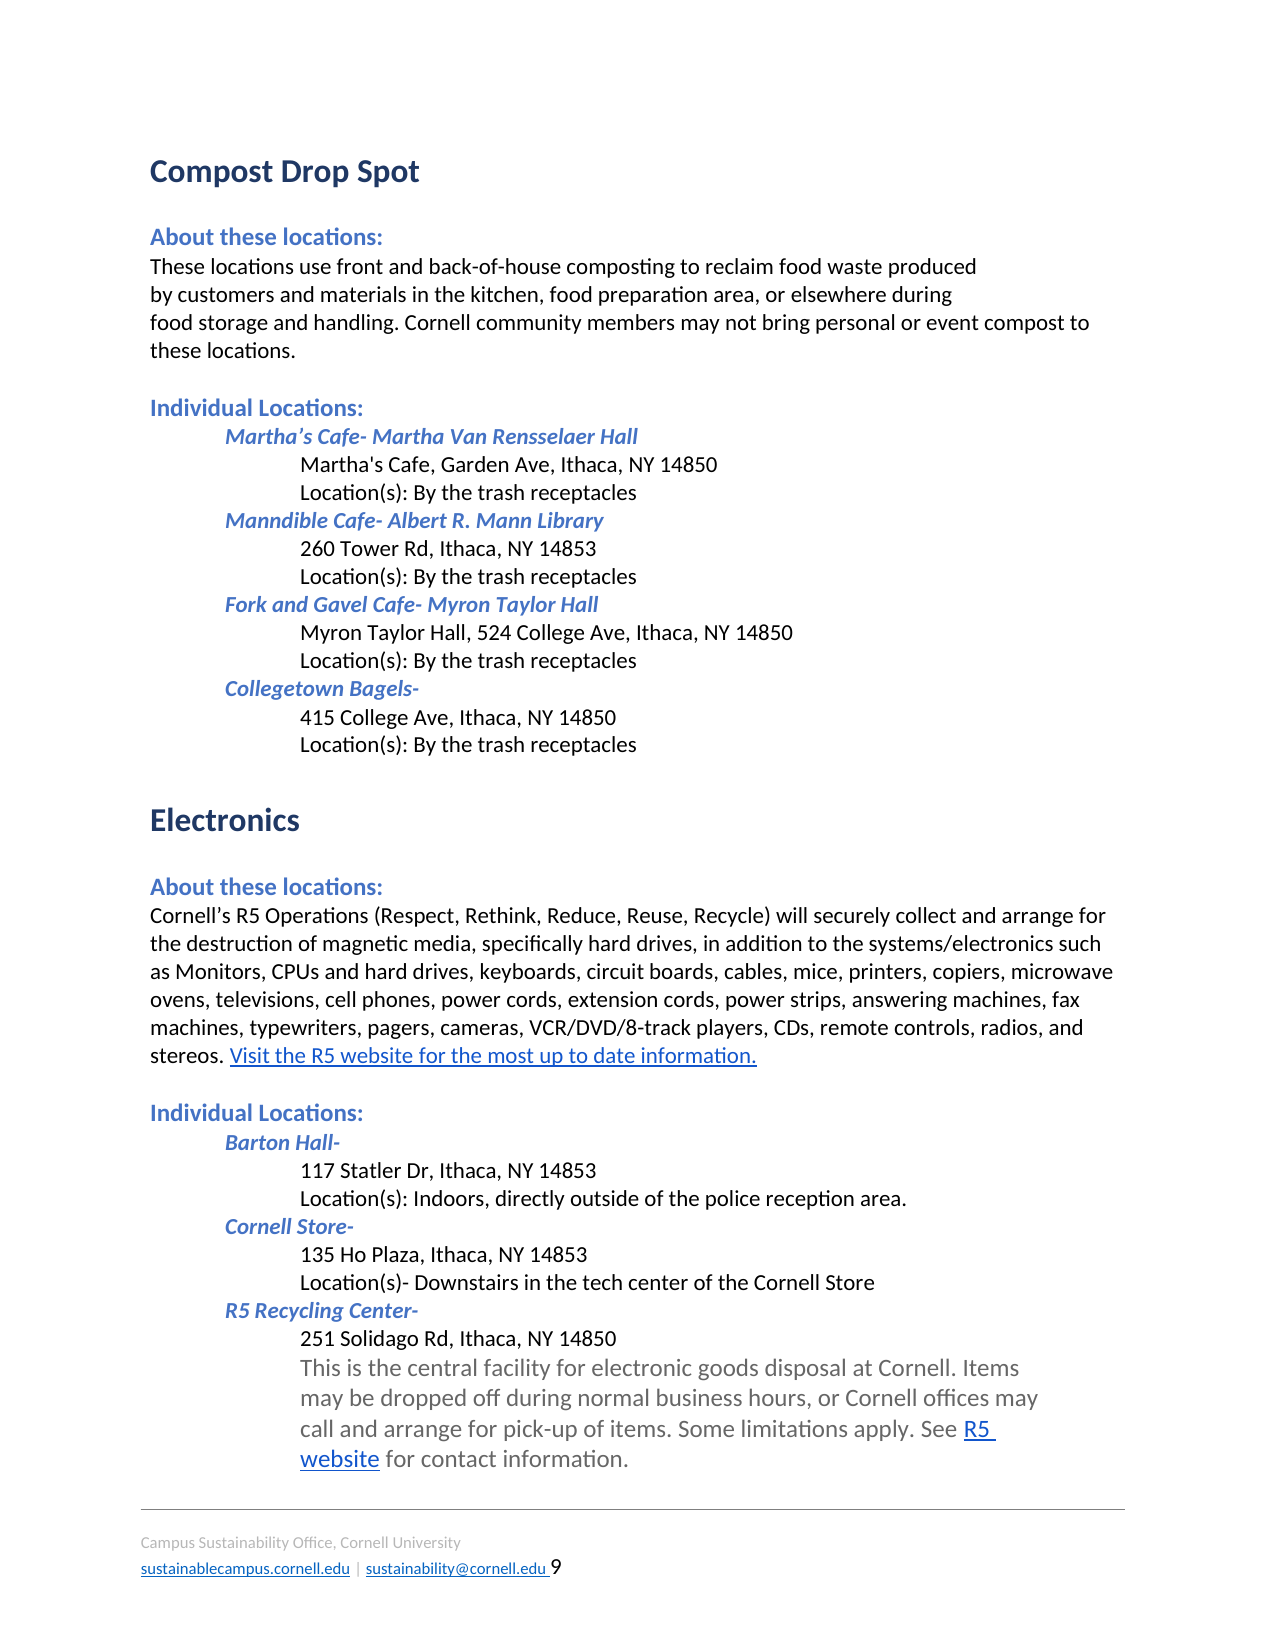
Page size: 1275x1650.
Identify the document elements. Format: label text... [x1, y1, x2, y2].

text Location(s): By the trash receptacles [225, 478, 1125, 506]
text call and arrange for pick-up of items. Some limitations apply. See R5 [225, 1413, 1125, 1443]
subtitle Compost Drop Spot [150, 150, 1125, 191]
text food storage and handling. Cornell community members may not bring personal or event compost to these locations. [150, 308, 1125, 364]
text These locations use front and back-of-house composting to reclaim food waste produced [150, 252, 1125, 280]
text by customers and materials in the kitchen, food preparation area, or elsewhere during [150, 280, 1125, 308]
subtitle About these locations: [150, 221, 1125, 252]
text website for contact information. [225, 1443, 1125, 1474]
subtitle Barton Hall- [225, 1128, 1125, 1156]
text This is the central facility for electronic goods disposal at Cornell. Items [225, 1352, 1125, 1382]
subtitle Electronics [150, 799, 1125, 840]
subtitle Cornell Store- [225, 1212, 1125, 1240]
subtitle Martha’s Cafe- Martha Van Rensselaer Hall [225, 422, 1125, 450]
text Myron Taylor Hall, 524 College Ave, Ithaca, NY 14850 [225, 618, 1125, 647]
text Cornell’s R5 Operations (Respect, Rethink, Reduce, Reuse, Recycle) will securely collect and arrange for the destruction of magnetic media, specifically hard drives, in addition to the systems/electronics such as Monitors, CPUs and hard drives, keyboards, circuit boards, cables, mice, printers, copiers, microwave ovens, televisions, cell phones, power cords, extension cords, power strips, answering machines, fax machines, typewriters, pagers, cameras, VCR/DVD/8-track players, CDs, remote controls, radios, and stereos. Visit the R5 website for the most up to date information. [150, 901, 1125, 1069]
text may be dropped off during normal business hours, or Cornell offices may [225, 1382, 1125, 1413]
text 135 Ho Plaza, Ithaca, NY 14853 [225, 1240, 1125, 1268]
subtitle Individual Locations: [150, 1097, 1125, 1128]
text 117 Statler Dr, Ithaca, NY 14853 [225, 1156, 1125, 1184]
subtitle Manndible Cafe- Albert R. Mann Library [225, 506, 1125, 534]
text Location(s): By the trash receptacles [225, 647, 1125, 674]
text Location(s): By the trash receptacles [225, 731, 1125, 759]
subtitle About these locations: [150, 871, 1125, 901]
text 415 College Ave, Ithaca, NY 14850 [225, 703, 1125, 731]
text Location(s): By the trash receptacles [225, 562, 1125, 591]
text 260 Tower Rd, Ithaca, NY 14853 [225, 534, 1125, 562]
text 251 Solidago Rd, Ithaca, NY 14850 [225, 1324, 1125, 1352]
subtitle Individual Locations: [150, 392, 1125, 422]
text Location(s)- Downstairs in the tech center of the Cornell Store [225, 1268, 1125, 1296]
subtitle Collegetown Bagels- [225, 674, 1125, 703]
text Location(s): Indoors, directly outside of the police reception area. [225, 1184, 1125, 1212]
text Martha's Cafe, Garden Ave, Ithaca, NY 14850 [225, 450, 1125, 478]
subtitle R5 Recycling Center- [225, 1296, 1125, 1324]
subtitle Fork and Gavel Cafe- Myron Taylor Hall [225, 591, 1125, 618]
